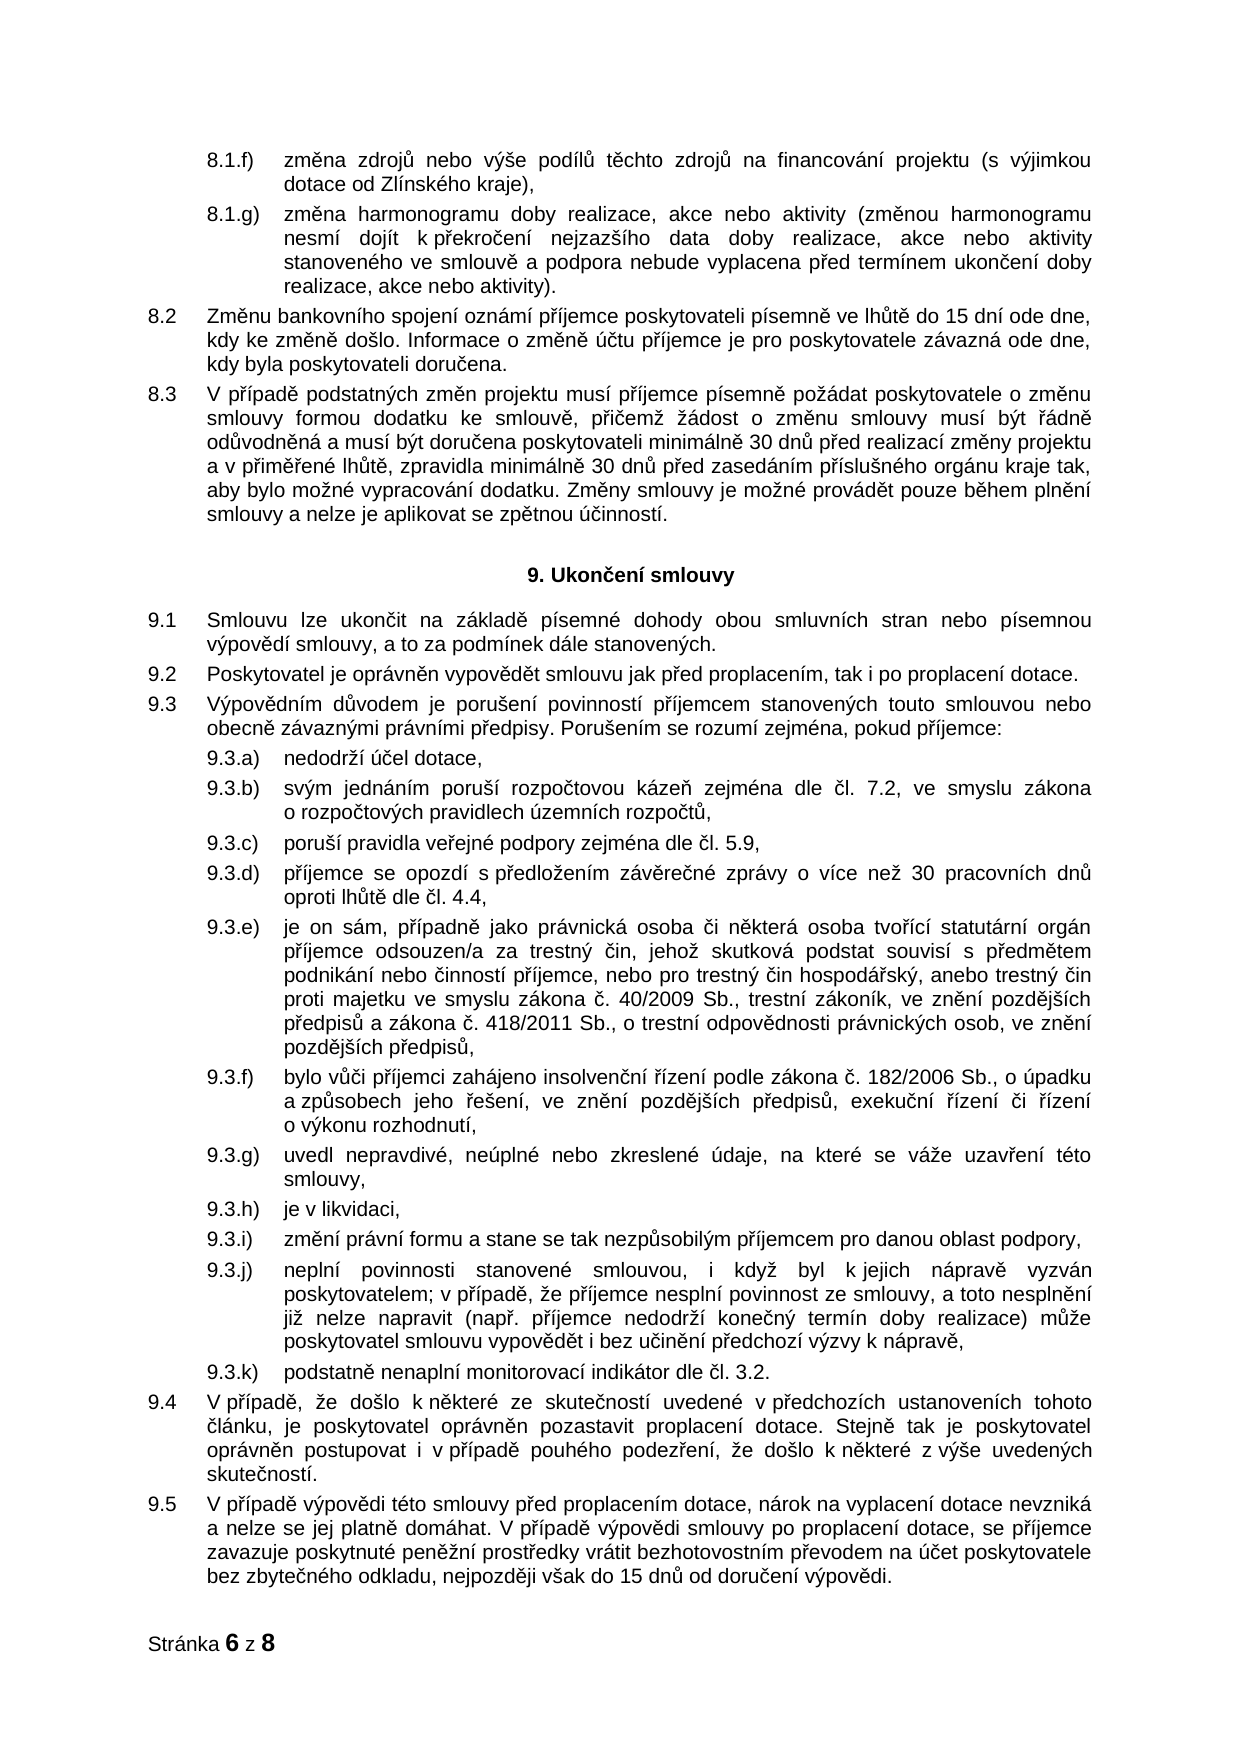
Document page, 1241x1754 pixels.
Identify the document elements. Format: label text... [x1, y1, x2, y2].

list změna zdrojů nebo výše podílů těchto zdrojů na financování projektu (s výjimkou dotace od Zlínského kraje), [207, 148, 1093, 196]
list V případě, že došlo k některé ze skutečností uvedené v předchozích ustanoveních tohoto článku, je poskytovatel oprávněn pozastavit proplacení dotace. Stejně tak je poskytovatel oprávněn postupovat i v případě pouhého podezření, že došlo k některé z výše uvedených skutečností. [148, 1390, 1093, 1486]
subtitle Ukončení smlouvy [178, 563, 1093, 587]
list změna harmonogramu doby realizace, akce nebo aktivity (změnou harmonogramu nesmí dojít k překročení nejzazšího data doby realizace, akce nebo aktivity stanoveného ve smlouvě a podpora nebude vyplacena před termínem ukončení doby realizace, akce nebo aktivity). [207, 202, 1093, 298]
list nedodrží účel dotace, [207, 746, 1093, 770]
list V případě podstatných změn projektu musí příjemce písemně požádat poskytovatele o změnu smlouvy formou dodatku ke smlouvě, přičemž žádost o změnu smlouvy musí být řádně odůvodněná a musí být doručena poskytovateli minimálně 30 dnů před realizací změny projektu a v přiměřené lhůtě, zpravidla minimálně 30 dnů před zasedáním příslušného orgánu kraje tak, aby bylo možné vypracování dodatku. Změny smlouvy je možné provádět pouze během plnění smlouvy a nelze je aplikovat se zpětnou účinností. [148, 382, 1093, 526]
list Výpovědním důvodem je porušení povinností příjemcem stanovených touto smlouvou nebo obecně závaznými právními předpisy. Porušením se rozumí zejména, pokud příjemce: [148, 692, 1093, 740]
list je v likvidaci, [207, 1197, 1093, 1221]
list uvedl nepravdivé, neúplné nebo zkreslené údaje, na které se váže uzavření této smlouvy, [207, 1143, 1093, 1191]
list je on sám, případně jako právnická osoba či některá osoba tvořící statutární orgán příjemce odsouzen/a za trestný čin, jehož skutková podstat souvisí s předmětem podnikání nebo činností příjemce, nebo pro trestný čin hospodářský, anebo trestný čin proti majetku ve smyslu zákona č. 40/2009 Sb., trestní zákoník, ve znění pozdějších předpisů a zákona č. 418/2011 Sb., o trestní odpovědnosti právnických osob, ve znění pozdějších předpisů, [207, 915, 1093, 1058]
list Změnu bankovního spojení oznámí příjemce poskytovateli písemně ve lhůtě do 15 dní ode dne, kdy ke změně došlo. Informace o změně účtu příjemce je pro poskytovatele závazná ode dne, kdy byla poskytovateli doručena. [148, 304, 1093, 376]
list příjemce se opozdí s předložením závěrečné zprávy o více než 30 pracovních dnů oproti lhůtě dle čl. 4.4, [207, 861, 1093, 908]
list změní právní formu a stane se tak nezpůsobilým příjemcem pro danou oblast podpory, [207, 1227, 1093, 1251]
list neplní povinnosti stanovené smlouvou, i když byl k jejich nápravě vyzván poskytovatelem; v případě, že příjemce nesplní povinnost ze smlouvy, a toto nesplnění již nelze napravit (např. příjemce nedodrží konečný termín doby realizace) může poskytovatel smlouvu vypovědět i bez učinění předchozí výzvy k nápravě, [207, 1257, 1093, 1353]
list V případě výpovědi této smlouvy před proplacením dotace, nárok na vyplacení dotace nevzniká a nelze se jej platně domáhat. V případě výpovědi smlouvy po proplacení dotace, se příjemce zavazuje poskytnuté peněžní prostředky vrátit bezhotovostním převodem na účet poskytovatele bez zbytečného odkladu, nejpozději však do 15 dnů od doručení výpovědi. [148, 1492, 1093, 1588]
list svým jednáním poruší rozpočtovou kázeň zejména dle čl. 7.2, ve smyslu zákona o rozpočtových pravidlech územních rozpočtů, [207, 776, 1093, 824]
list bylo vůči příjemci zahájeno insolvenční řízení podle zákona č. 182/2006 Sb., o úpadku a způsobech jeho řešení, ve znění pozdějších předpisů, exekuční řízení či řízení o výkonu rozhodnutí, [207, 1065, 1093, 1137]
list Smlouvu lze ukončit na základě písemné dohody obou smluvních stran nebo písemnou výpovědí smlouvy, a to za podmínek dále stanovených. [148, 607, 1093, 655]
list Poskytovatel je oprávněn vypovědět smlouvu jak před proplacením, tak i po proplacení dotace. [148, 662, 1093, 686]
list podstatně nenaplní monitorovací indikátor dle čl. 3.2. [207, 1359, 1093, 1383]
list poruší pravidla veřejné podpory zejména dle čl. 5.9, [207, 830, 1093, 854]
